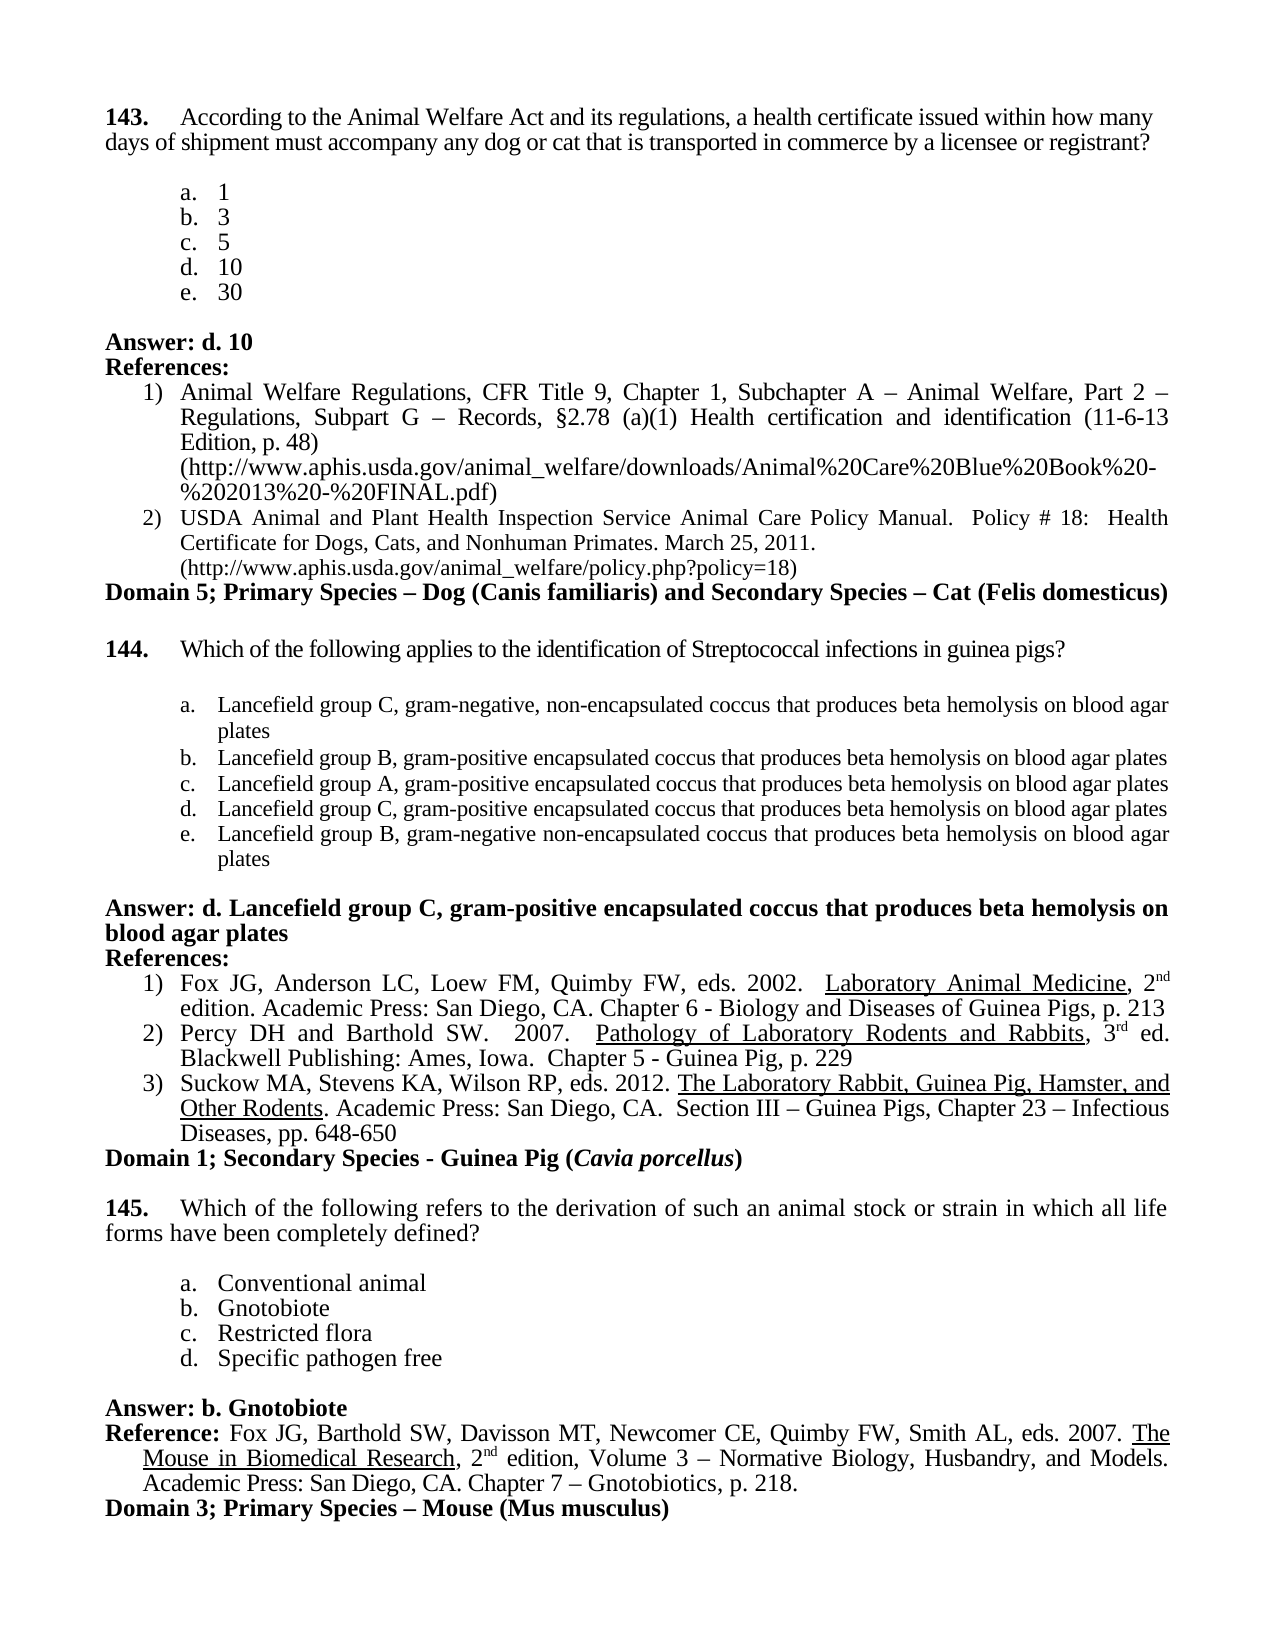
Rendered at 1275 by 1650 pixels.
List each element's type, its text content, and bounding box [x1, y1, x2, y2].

list Lancefield group C, gram-positive encapsulated coccus that produces beta hemolysis on blood agar plates [180, 797, 1170, 822]
list 10 [180, 255, 1170, 280]
text 1) Fox JG, Anderson LC, Loew FM, Quimby FW, eds. 2002. Laboratory Animal Medicine, 2nd edition. Academic Press: San Diego, CA. Chapter 6 - Biology and Diseases of Guinea Pigs, p. 213 [142, 972, 1170, 1022]
list (http://www.aphis.usda.gov/animal_welfare/policy.php?policy=18) [180, 555, 1170, 580]
text Answer: d. 10 [105, 330, 1170, 355]
list Lancefield group C, gram-negative, non-encapsulated coccus that produces beta hemolysis on blood agar plates [180, 691, 1170, 744]
text References: [105, 355, 1170, 380]
list 3 [180, 205, 1170, 230]
text Reference: Fox JG, Barthold SW, Davisson MT, Newcomer CE, Quimby FW, Smith AL, eds. 2007. The Mouse in Biomedical Research, 2nd edition, Volume 3 – Normative Biology, Husbandry, and Models. Academic Press: San Diego, CA. Chapter 7 – Gnotobiotics, p. 218. [105, 1422, 1170, 1497]
text References: [105, 947, 1170, 972]
list 5 [180, 230, 1170, 255]
list Restricted flora [180, 1322, 1170, 1347]
list Animal Welfare Regulations, CFR Title 9, Chapter 1, Subchapter A – Animal Welfare, Part 2 – Regulations, Subpart G – Records, §2.78 (a)(1) Health certification and identification (11-6-13 Edition, p. 48) [142, 380, 1170, 455]
list Lancefield group B, gram-negative non-encapsulated coccus that produces beta hemolysis on blood agar plates [180, 822, 1170, 872]
text 144. Which of the following applies to the identification of Streptococcal infections in guinea pigs? [105, 634, 1170, 662]
list Lancefield group A, gram-positive encapsulated coccus that produces beta hemolysis on blood agar plates [180, 770, 1170, 797]
text 3) Suckow MA, Stevens KA, Wilson RP, eds. 2012. The Laboratory Rabbit, Guinea Pig, Hamster, and Other Rodents. Academic Press: San Diego, CA. Section III – Guinea Pigs, Chapter 23 – Infectious Diseases, pp. 648-650 [142, 1072, 1170, 1147]
list USDA Animal and Plant Health Inspection Service Animal Care Policy Manual. Policy # 18: Health Certificate for Dogs, Cats, and Nonhuman Primates. March 25, 2011. [142, 505, 1170, 555]
text 2) Percy DH and Barthold SW. 2007. Pathology of Laboratory Rodents and Rabbits, 3rd ed. Blackwell Publishing: Ames, Iowa. Chapter 5 - Guinea Pig, p. 229 [142, 1022, 1170, 1072]
text 145. Which of the following refers to the derivation of such an animal stock or strain in which all life forms have been completely defined? [105, 1197, 1170, 1247]
text Answer: d. Lancefield group C, gram-positive encapsulated coccus that produces beta hemolysis on blood agar plates [105, 897, 1170, 947]
list Lancefield group B, gram-positive encapsulated coccus that produces beta hemolysis on blood agar plates [180, 744, 1170, 770]
text (http://www.aphis.usda.gov/animal_welfare/downloads/Animal%20Care%20Blue%20Book%20-%202013%20-%20FINAL.pdf) [143, 455, 1170, 505]
text Answer: b. Gnotobiote [105, 1397, 1170, 1422]
text Domain 1; Secondary Species - Guinea Pig (Cavia porcellus) [105, 1147, 1170, 1172]
list 30 [180, 280, 1170, 305]
text Domain 3; Primary Species – Mouse (Mus musculus) [105, 1497, 1170, 1522]
text 143. According to the Animal Welfare Act and its regulations, a health certificate issued within how many days of shipment must accompany any dog or cat that is transported in commerce by a licensee or registrant? [105, 105, 1170, 155]
list 1 [180, 180, 1170, 205]
list Specific pathogen free [180, 1347, 1170, 1372]
list Gnotobiote [180, 1297, 1170, 1322]
text Domain 5; Primary Species – Dog (Canis familiaris) and Secondary Species – Cat (Felis domesticus) [105, 580, 1170, 605]
list Conventional animal [180, 1272, 1170, 1297]
